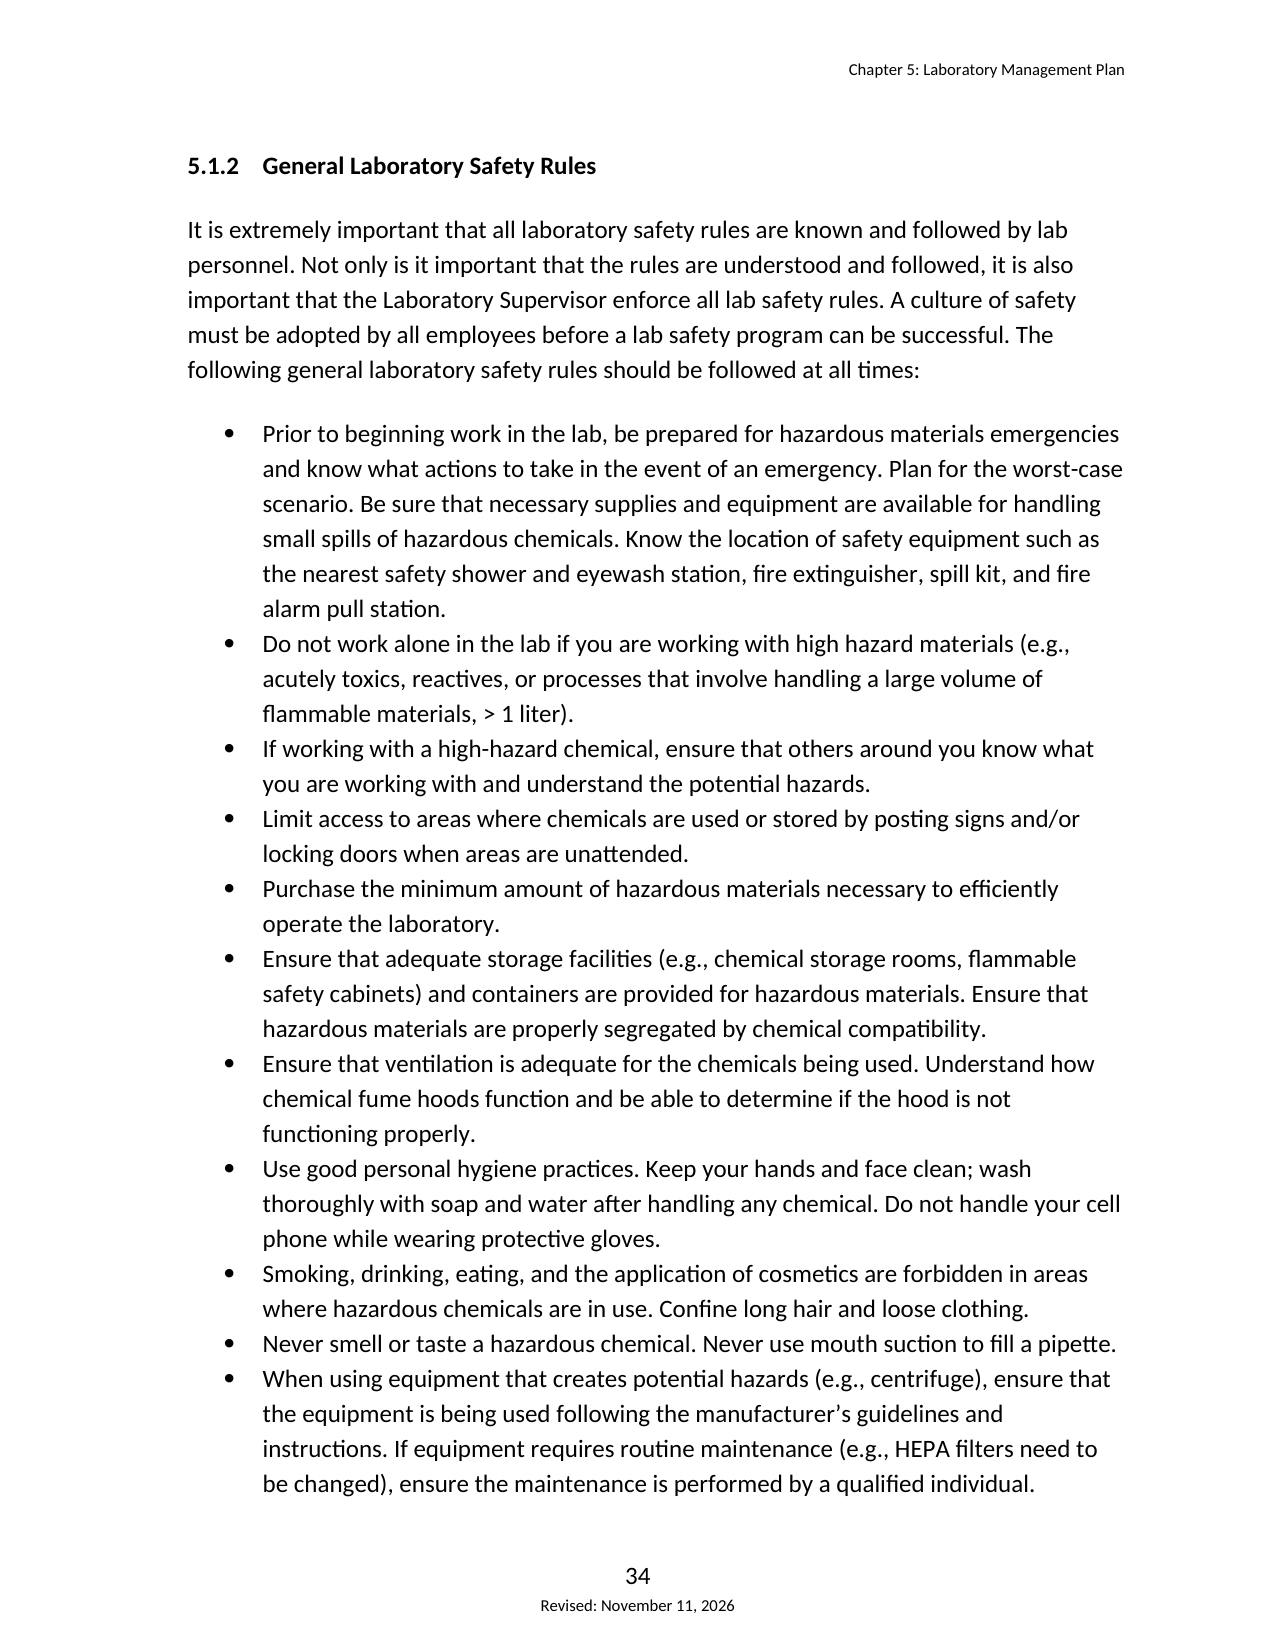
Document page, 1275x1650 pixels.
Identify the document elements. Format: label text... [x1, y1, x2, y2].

list Smoking, drinking, eating, and the application of cosmetics are forbidden in areas where hazardous chemicals are in use. Confine long hair and loose clothing. [225, 1258, 1125, 1324]
list Ensure that ventilation is adequate for the chemicals being used. Understand how chemical fume hoods function and be able to determine if the hood is not functioning properly. [225, 1048, 1125, 1149]
list Purchase the minimum amount of hazardous materials necessary to efficiently operate the laboratory. [225, 873, 1125, 939]
text It is extremely important that all laboratory safety rules are known and followed by lab personnel. Not only is it important that the rules are understood and followed, it is also important that the Laboratory Supervisor enforce all lab safety rules. A culture of safety must be adopted by all employees before a lab safety program can be successful. The following general laboratory safety rules should be followed at all times: [187, 214, 1125, 385]
list If working with a high-hazard chemical, ensure that others around you know what you are working with and understand the potential hazards. [225, 733, 1125, 799]
list Never smell or taste a hazardous chemical. Never use mouth suction to fill a pipette. [225, 1328, 1125, 1359]
list Use good personal hygiene practices. Keep your hands and face clean; wash thoroughly with soap and water after handling any chemical. Do not handle your cell phone while wearing protective gloves. [225, 1153, 1125, 1254]
list Ensure that adequate storage facilities (e.g., chemical storage rooms, flammable safety cabinets) and containers are provided for hazardous materials. Ensure that hazardous materials are properly segregated by chemical compatibility. [225, 943, 1125, 1044]
subtitle General Laboratory Safety Rules [187, 150, 1125, 181]
list When using equipment that creates potential hazards (e.g., centrifuge), ensure that the equipment is being used following the manufacturer’s guidelines and instructions. If equipment requires routine maintenance (e.g., HEPA filters need to be changed), ensure the maintenance is performed by a qualified individual. [225, 1363, 1125, 1499]
list Limit access to areas where chemicals are used or stored by posting signs and/or locking doors when areas are unattended. [225, 803, 1125, 869]
list Prior to beginning work in the lab, be prepared for hazardous materials emergencies and know what actions to take in the event of an emergency. Plan for the worst-case scenario. Be sure that necessary supplies and equipment are available for handling small spills of hazardous chemicals. Know the location of safety equipment such as the nearest safety shower and eyewash station, fire extinguisher, spill kit, and fire alarm pull station. [225, 418, 1125, 624]
list Do not work alone in the lab if you are working with high hazard materials (e.g., acutely toxics, reactives, or processes that involve handling a large volume of flammable materials, > 1 liter). [225, 628, 1125, 729]
